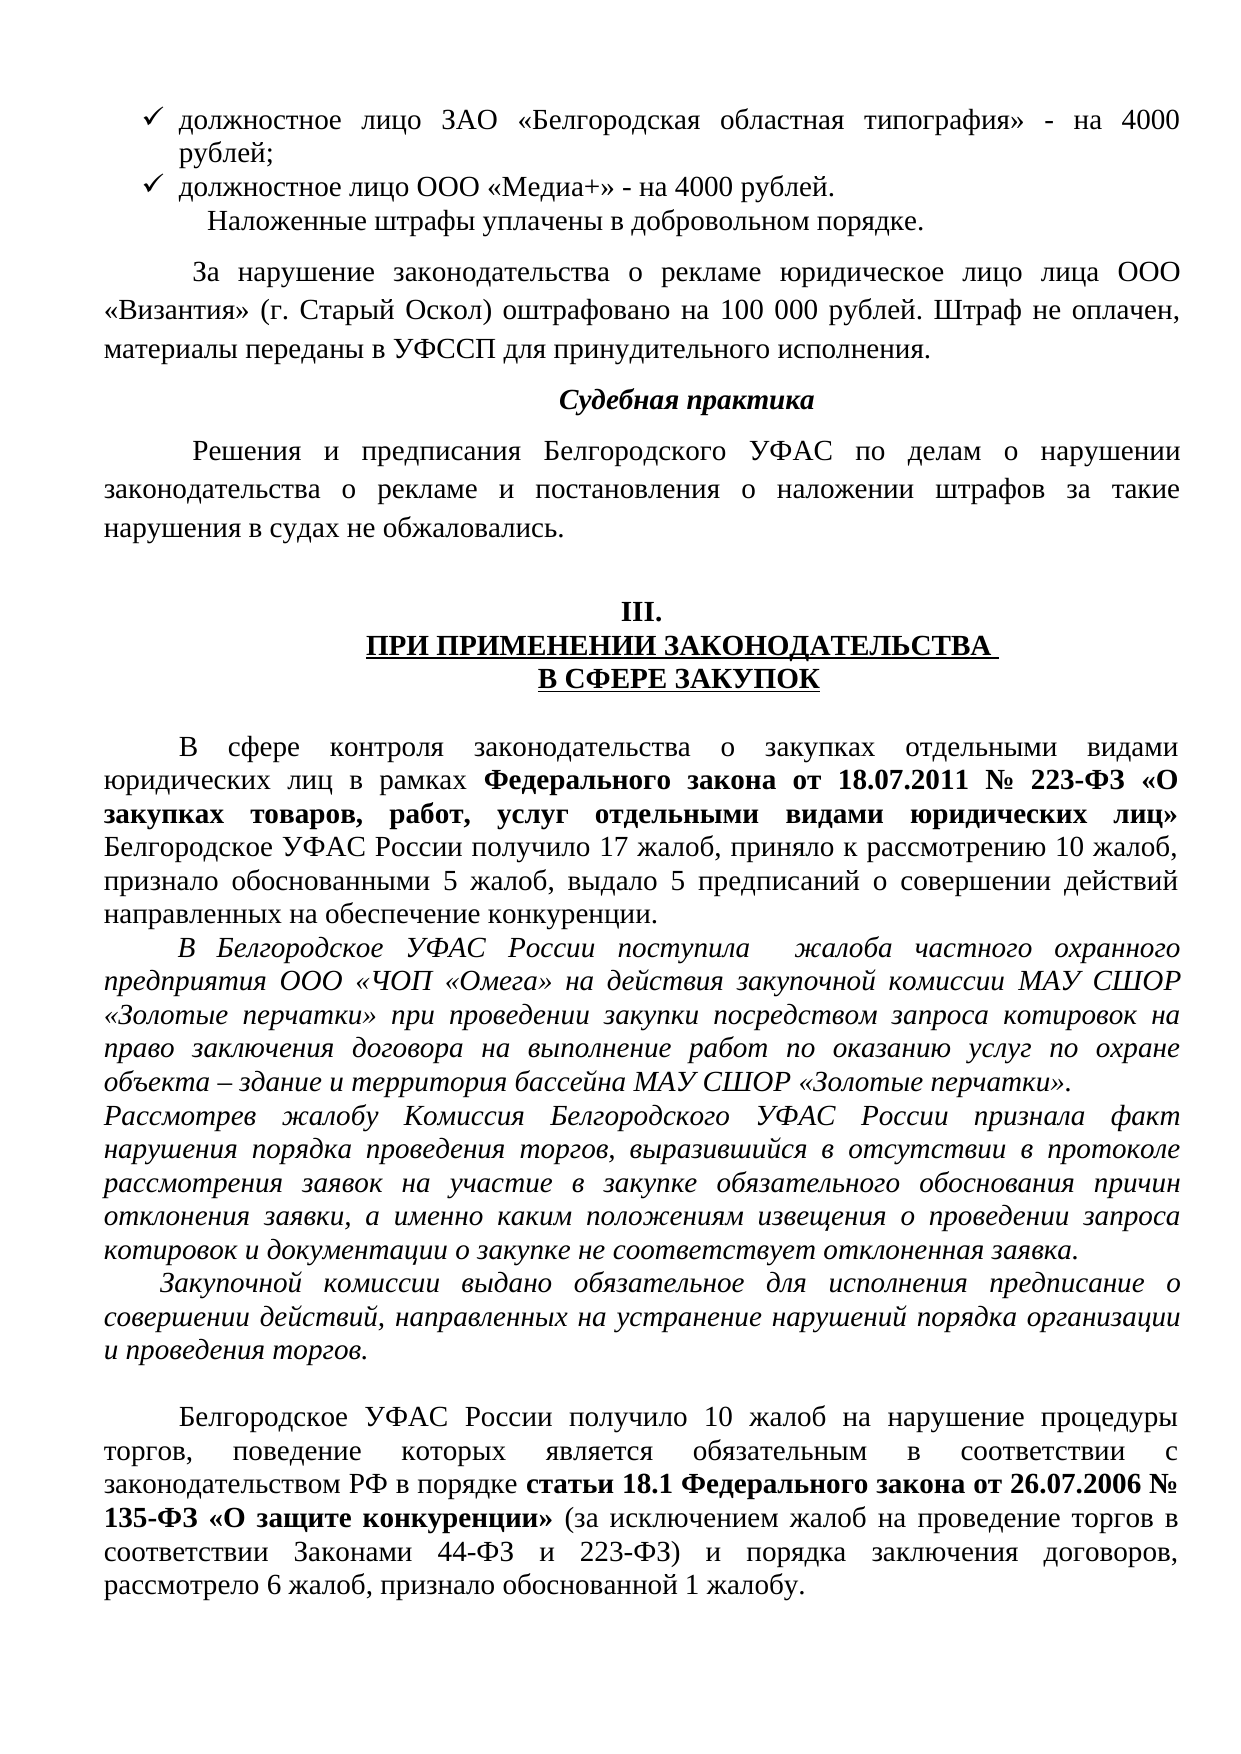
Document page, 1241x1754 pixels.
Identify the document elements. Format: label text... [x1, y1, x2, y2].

text В Белгородское УФАС России поступила жалоба частного охранного предприятия ООО «ЧОП «Омега» на действия закупочной комиссии МАУ СШОР «Золотые перчатки» при проведении закупки посредством запроса котировок на право заключения договора на выполнение работ по оказанию услуг по охране объекта – здание и территория бассейна МАУ СШОР «Золотые перчатки». [103, 930, 1181, 1098]
list должностное лицо ЗАО «Белгородская областная типография» - на 4000 рублей; [141, 102, 1181, 169]
text В СФЕРЕ ЗАКУПОК [103, 662, 1179, 695]
text Судебная практика [103, 382, 1181, 415]
text В сфере контроля законодательства о закупках отдельными видами юридических лиц в рамках Федерального закона от 18.07.2011 № 223-ФЗ «О закупках товаров, работ, услуг отдельными видами юридических лиц» Белгородское УФАС России получило 17 жалоб, приняло к рассмотрению 10 жалоб, признало обоснованными 5 жалоб, выдало 5 предписаний о совершении действий направленных на обеспечение конкуренции. [103, 729, 1179, 930]
text Наложенные штрафы уплачены в добровольном порядке. [133, 203, 1181, 236]
text Решения и предписания Белгородского УФАС по делам о нарушении законодательства о рекламе и постановления о наложении штрафов за такие нарушения в судах не обжаловались. [103, 433, 1181, 543]
list должностное лицо ООО «Медиа+» - на 4000 рублей. [141, 169, 1181, 203]
text ПРИ ПРИМЕНЕНИИ ЗАКОНОДАТЕЛЬСТВА [103, 628, 1179, 662]
text Рассмотрев жалобу Комиссия Белгородского УФАС России признала факт нарушения порядка проведения торгов, выразившийся в отсутствии в протоколе рассмотрения заявок на участие в закупке обязательного обоснования причин отклонения заявки, а именно каким положениям извещения о проведении запроса котировок и документации о закупке не соответствует отклоненная заявка. [103, 1098, 1181, 1265]
text Закупочной комиссии выдано обязательное для исполнения предписание о совершении действий, направленных на устранение нарушений порядка организации и проведения торгов. [103, 1265, 1181, 1366]
text Белгородское УФАС России получило 10 жалоб на нарушение процедуры торгов, поведение которых является обязательным в соответствии с законодательством РФ в порядке статьи 18.1 Федерального закона от 26.07.2006 № 135-ФЗ «О защите конкуренции» (за исключением жалоб на проведение торгов в соответствии Законами 44-ФЗ и 223-ФЗ) и порядка заключения договоров, рассмотрело 6 жалоб, признало обоснованной 1 жалобу. [103, 1399, 1179, 1601]
text III. [103, 594, 1179, 628]
text За нарушение законодательства о рекламе юридическое лицо лица ООО «Византия» (г. Старый Оскол) оштрафовано на 100 000 рублей. Штраф не оплачен, материалы переданы в УФССП для принудительного исполнения. [103, 254, 1181, 364]
